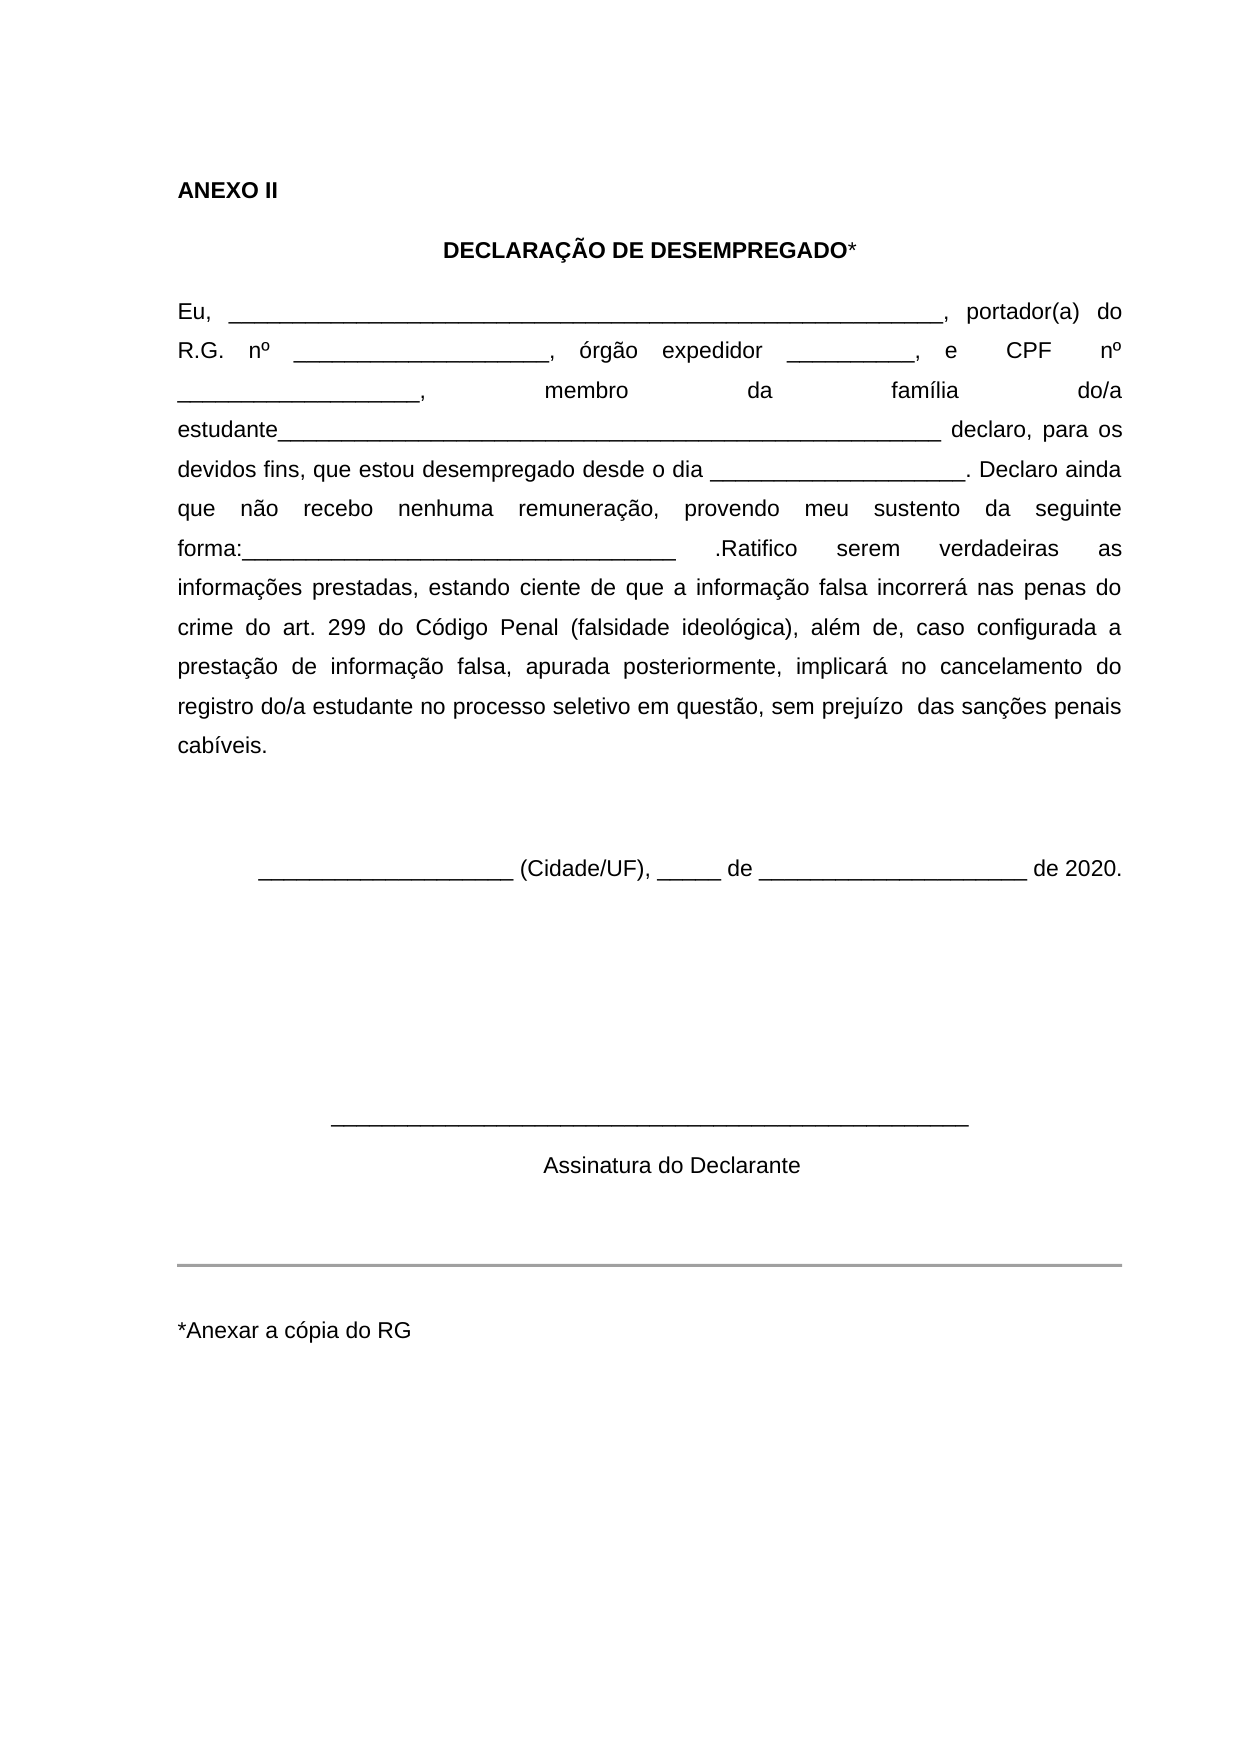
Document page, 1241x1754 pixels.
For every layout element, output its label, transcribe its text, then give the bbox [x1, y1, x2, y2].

text ____________________ (Cidade/UF), _____ de _____________________ de 2020. [177, 855, 1122, 882]
text *Anexar a cópia do RG [177, 1317, 1122, 1343]
text Eu, ________________________________________________________, portador(a) do R.G. nº ____________________, órgão expedidor __________, e CPF nº ___________________, membro da família do/a estudante____________________________________________________ declaro, para os devidos fins, que estou desempregado desde o dia ____________________. Declaro ainda que não recebo nenhuma remuneração, provendo meu sustento da seguinte forma:__________________________________ .Ratifico serem verdadeiras as informações prestadas, estando ciente de que a informação falsa incorrerá nas penas do crime do art. 299 do Código Penal (falsidade ideológica), além de, caso configurada a prestação de informação falsa, apurada posteriormente, implicará no cancelamento do registro do/a estudante no processo seletivo em questão, sem prejuízo das sanções penais cabíveis. [177, 298, 1122, 758]
text DECLARAÇÃO DE DESEMPREGADO* [177, 237, 1122, 264]
text ANEXO II [177, 177, 1122, 203]
text __________________________________________________ [177, 1101, 1122, 1128]
text Assinatura do Declarante [177, 1152, 1122, 1179]
